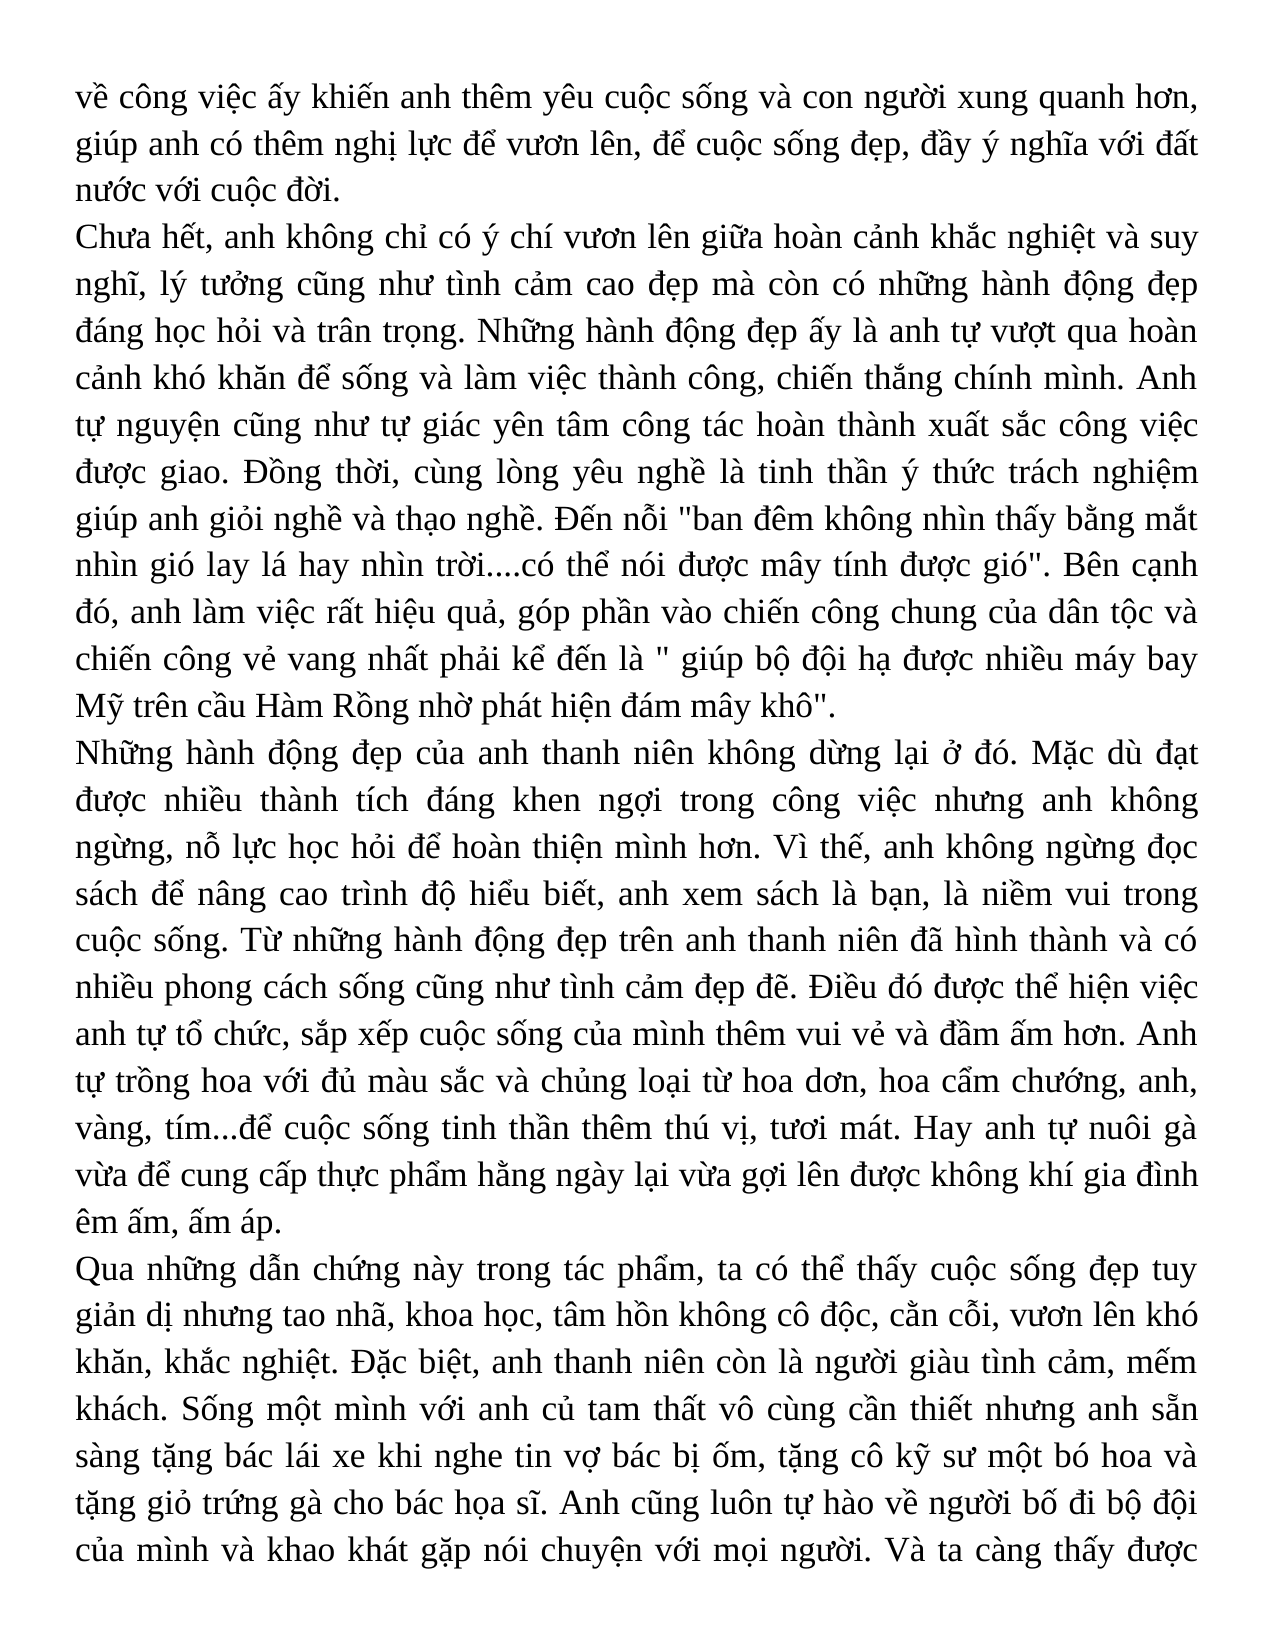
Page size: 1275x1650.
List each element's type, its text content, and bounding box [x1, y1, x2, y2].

text Chưa hết, anh không chỉ có ý chí vươn lên giữa hoàn cảnh khắc nghiệt và suy nghĩ, lý tưởng cũng như tình cảm cao đẹp mà còn có những hành động đẹp đáng học hỏi và trân trọng. Những hành động đẹp ấy là anh tự vượt qua hoàn cảnh khó khăn để sống và làm việc thành công, chiến thắng chính mình. Anh tự nguyện cũng như tự giác yên tâm công tác hoàn thành xuất sắc công việc được giao. Đồng thời, cùng lòng yêu nghề là tinh thần ý thức trách nghiệm giúp anh giỏi nghề và thạo nghề. Đến nỗi "ban đêm không nhìn thấy bằng mắt nhìn gió lay lá hay nhìn trời....có thể nói được mây tính được gió". Bên cạnh đó, anh làm việc rất hiệu quả, góp phần vào chiến công chung của dân tộc và chiến công vẻ vang nhất phải kể đến là " giúp bộ đội hạ được nhiều máy bay Mỹ trên cầu Hàm Rồng nhờ phát hiện đám mây khô". [75, 216, 1200, 725]
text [75, 75, 1200, 209]
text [75, 1247, 1200, 1569]
text Những hành động đẹp của anh thanh niên không dừng lại ở đó. Mặc dù đạt được nhiều thành tích đáng khen ngợi trong công việc nhưng anh không ngừng, nỗ lực học hỏi để hoàn thiện mình hơn. Vì thế, anh không ngừng đọc sách để nâng cao trình độ hiểu biết, anh xem sách là bạn, là niềm vui trong cuộc sống. Từ những hành động đẹp trên anh thanh niên đã hình thành và có nhiều phong cách sống cũng như tình cảm đẹp đẽ. Điều đó được thể hiện việc anh tự tổ chức, sắp xếp cuộc sống của mình thêm vui vẻ và đầm ấm hơn. Anh tự trồng hoa với đủ màu sắc và chủng loại từ hoa dơn, hoa cẩm chướng, anh, vàng, tím...để cuộc sống tinh thần thêm thú vị, tươi mát. Hay anh tự nuôi gà vừa để cung cấp thực phẩm hằng ngày lại vừa gợi lên được không khí gia đình êm ấm, ấm áp. [75, 731, 1200, 1241]
